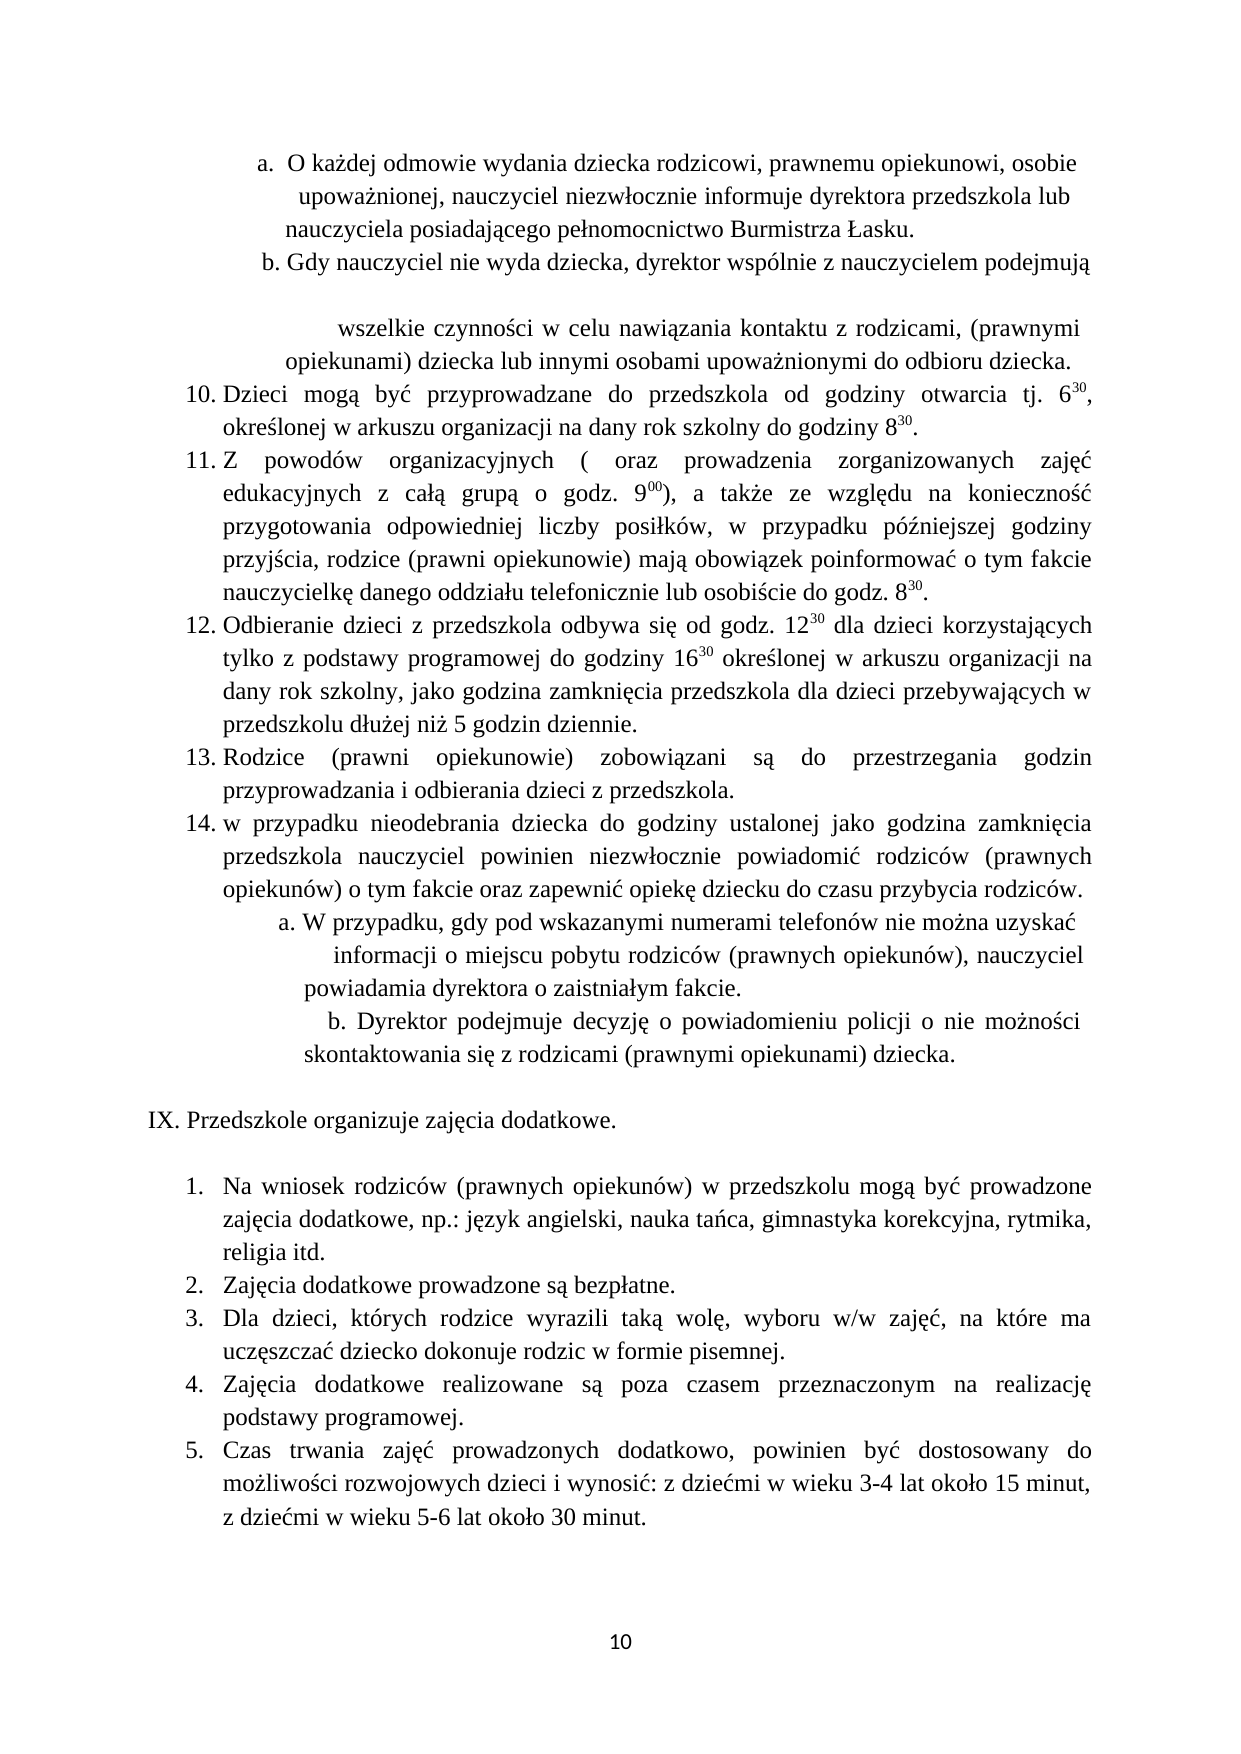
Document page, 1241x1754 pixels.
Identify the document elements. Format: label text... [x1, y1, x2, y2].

list Z powodów organizacyjnych ( oraz prowadzenia zorganizowanych zajęć edukacyjnych z całą grupą o godz. 900), a także ze względu na konieczność przygotowania odpowiedniej liczby posiłków, w przypadku późniejszej godziny przyjścia, rodzice (prawni opiekunowie) mają obowiązek poinformować o tym fakcie nauczycielkę danego oddziału telefonicznie lub osobiście do godz. 830. [185, 445, 1092, 606]
list Dla dzieci, których rodzice wyrazili taką wolę, wyboru w/w zajęć, na które ma uczęszczać dziecko dokonuje rodzic w formie pisemnej. [185, 1303, 1092, 1365]
list Rodzice (prawni opiekunowie) zobowiązani są do przestrzegania godzin przyprowadzania i odbierania dzieci z przedszkola. [185, 742, 1092, 804]
list Zajęcia dodatkowe prowadzone są bezpłatne. [185, 1270, 1092, 1299]
text IX. Przedszkole organizuje zajęcia dodatkowe. [148, 1105, 1092, 1134]
list Odbieranie dzieci z przedszkola odbywa się od godz. 1230 dla dzieci korzystających tylko z podstawy programowej do godziny 1630 określonej w arkuszu organizacji na dany rok szkolny, jako godzina zamknięcia przedszkola dla dzieci przebywających w przedszkolu dłużej niż 5 godzin dziennie. [185, 610, 1092, 738]
list w przypadku nieodebrania dziecka do godziny ustalonej jako godzina zamknięcia przedszkola nauczyciel powinien niezwłocznie powiadomić rodziców (prawnych opiekunów) o tym fakcie oraz zapewnić opiekę dziecku do czasu przybycia rodziców. [185, 808, 1092, 903]
list Dzieci mogą być przyprowadzane do przedszkola od godziny otwarcia tj. 630, określonej w arkuszu organizacji na dany rok szkolny do godziny 830. [185, 379, 1092, 441]
text a. O każdej odmowie wydania dziecka rodzicowi, prawnemu opiekunowi, osobie upoważnionej, nauczyciel niezwłocznie informuje dyrektora przedszkola lub nauczyciela posiadającego pełnomocnictwo Burmistrza Łasku. [148, 148, 1092, 242]
text b. Gdy nauczyciel nie wyda dziecka, dyrektor wspólnie z nauczycielem podejmują wszelkie czynności w celu nawiązania kontaktu z rodzicami, (prawnymi opiekunami) dziecka lub innymi osobami upoważnionymi do odbioru dziecka. [148, 247, 1092, 374]
list Na wniosek rodziców (prawnych opiekunów) w przedszkolu mogą być prowadzone zajęcia dodatkowe, np.: język angielski, nauka tańca, gimnastyka korekcyjna, rytmika, religia itd. [185, 1171, 1092, 1266]
list Czas trwania zajęć prowadzonych dodatkowo, powinien być dostosowany do możliwości rozwojowych dzieci i wynosić: z dziećmi w wieku 3-4 lat około 15 minut, z dziećmi w wieku 5-6 lat około 30 minut. [185, 1436, 1092, 1530]
text a. W przypadku, gdy pod wskazanymi numerami telefonów nie można uzyskać informacji o miejscu pobytu rodziców (prawnych opiekunów), nauczyciel powiadamia dyrektora o zaistniałym fakcie. [185, 907, 1092, 1002]
list Zajęcia dodatkowe realizowane są poza czasem przeznaczonym na realizację podstawy programowej. [185, 1369, 1092, 1431]
text b. Dyrektor podejmuje decyzję o powiadomieniu policji o nie możności skontaktowania się z rodzicami (prawnymi opiekunami) dziecka. [185, 1006, 1092, 1068]
